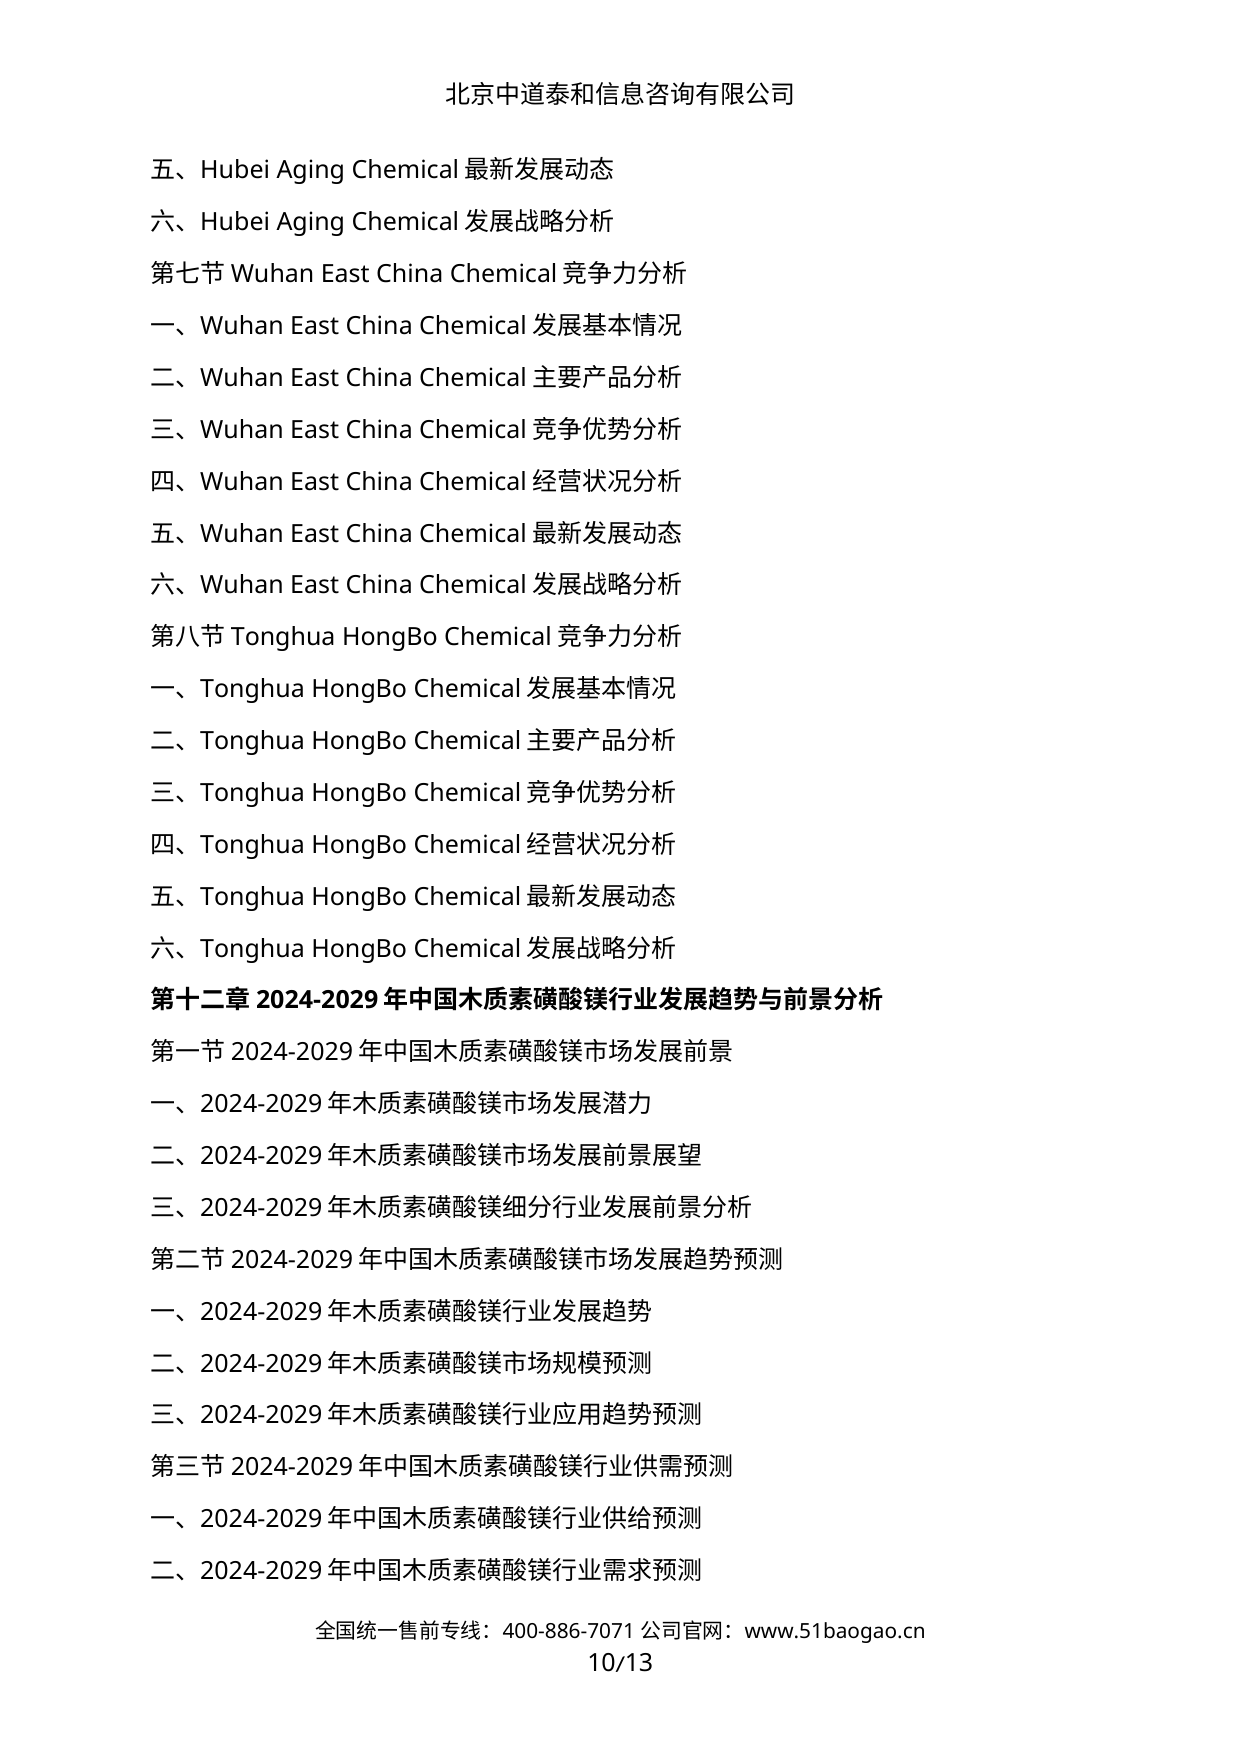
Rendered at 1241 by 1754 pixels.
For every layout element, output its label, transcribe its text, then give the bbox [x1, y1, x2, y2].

text 二、2024-2029年木质素磺酸镁市场规模预测 [150, 1343, 1090, 1379]
text 一、2024-2029年木质素磺酸镁市场发展潜力 [150, 1084, 1090, 1120]
text 一、2024-2029年木质素磺酸镁行业发展趋势 [150, 1291, 1090, 1327]
text 三、Wuhan East China Chemical竞争优势分析 [150, 409, 1090, 446]
text 第十二章 2024-2029年中国木质素磺酸镁行业发展趋势与前景分析 [150, 980, 1090, 1016]
text 第七节 Wuhan East China Chemical竞争力分析 [150, 254, 1090, 290]
text 三、Tonghua HongBo Chemical竞争优势分析 [150, 772, 1090, 809]
text 六、Wuhan East China Chemical发展战略分析 [150, 565, 1090, 601]
text 六、Tonghua HongBo Chemical发展战略分析 [150, 928, 1090, 964]
text 第三节 2024-2029年中国木质素磺酸镁行业供需预测 [150, 1447, 1090, 1483]
text 二、2024-2029年木质素磺酸镁市场发展前景展望 [150, 1136, 1090, 1172]
text 第一节 2024-2029年中国木质素磺酸镁市场发展前景 [150, 1032, 1090, 1068]
text 二、Tonghua HongBo Chemical主要产品分析 [150, 721, 1090, 757]
text 第二节 2024-2029年中国木质素磺酸镁市场发展趋势预测 [150, 1239, 1090, 1276]
text 四、Tonghua HongBo Chemical经营状况分析 [150, 824, 1090, 861]
text 一、Wuhan East China Chemical发展基本情况 [150, 306, 1090, 342]
text 一、Tonghua HongBo Chemical发展基本情况 [150, 669, 1090, 705]
text 三、2024-2029年木质素磺酸镁细分行业发展前景分析 [150, 1187, 1090, 1224]
text 二、2024-2029年中国木质素磺酸镁行业需求预测 [150, 1551, 1090, 1587]
text 三、2024-2029年木质素磺酸镁行业应用趋势预测 [150, 1395, 1090, 1431]
text 五、Hubei Aging Chemical最新发展动态 [150, 150, 1090, 186]
text 五、Tonghua HongBo Chemical最新发展动态 [150, 876, 1090, 912]
text 二、Wuhan East China Chemical主要产品分析 [150, 357, 1090, 394]
text 第八节 Tonghua HongBo Chemical竞争力分析 [150, 617, 1090, 653]
text 五、Wuhan East China Chemical最新发展动态 [150, 513, 1090, 549]
text 一、2024-2029年中国木质素磺酸镁行业供给预测 [150, 1499, 1090, 1535]
text 六、Hubei Aging Chemical发展战略分析 [150, 202, 1090, 238]
text 四、Wuhan East China Chemical经营状况分析 [150, 461, 1090, 497]
